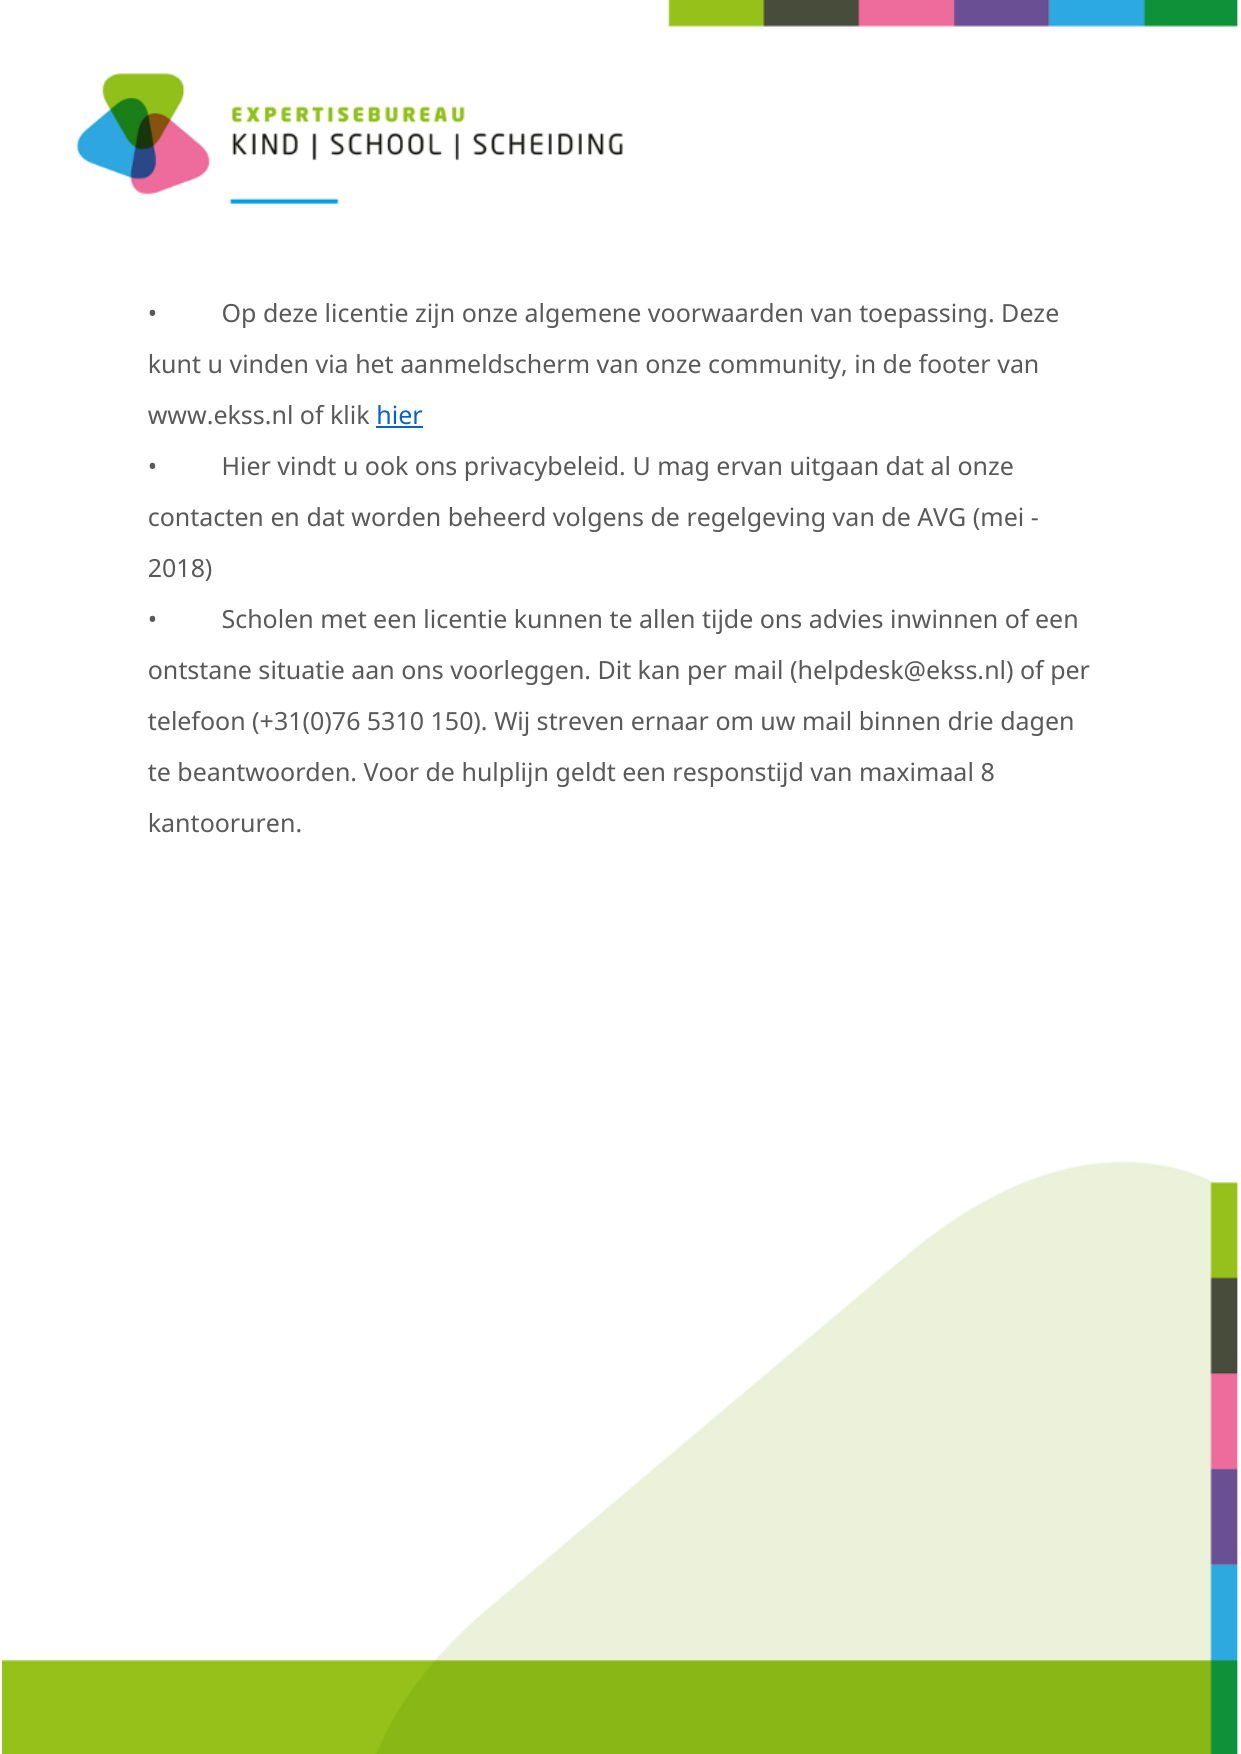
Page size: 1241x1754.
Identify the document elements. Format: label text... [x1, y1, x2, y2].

text • Hier vindt u ook ons privacybeleid. U mag ervan uitgaan dat al onze contacten en dat worden beheerd volgens de regelgeving van de AVG (mei -2018) [148, 448, 1093, 584]
text • Scholen met een licentie kunnen te allen tijde ons advies inwinnen of een ontstane situatie aan ons voorleggen. Dit kan per mail (helpdesk@ekss.nl) of per telefoon (+31(0)76 5310 150). Wij streven ernaar om uw mail binnen drie dagen te beantwoorden. Voor de hulplijn geldt een responstijd van maximaal 8 kantooruren. [148, 602, 1093, 840]
picture [2, 0, 1238, 1754]
text • Op deze licentie zijn onze algemene voorwaarden van toepassing. Deze kunt u vinden via het aanmeldscherm van onze community, in de footer van www.ekss.nl of klik hier [148, 295, 1093, 431]
